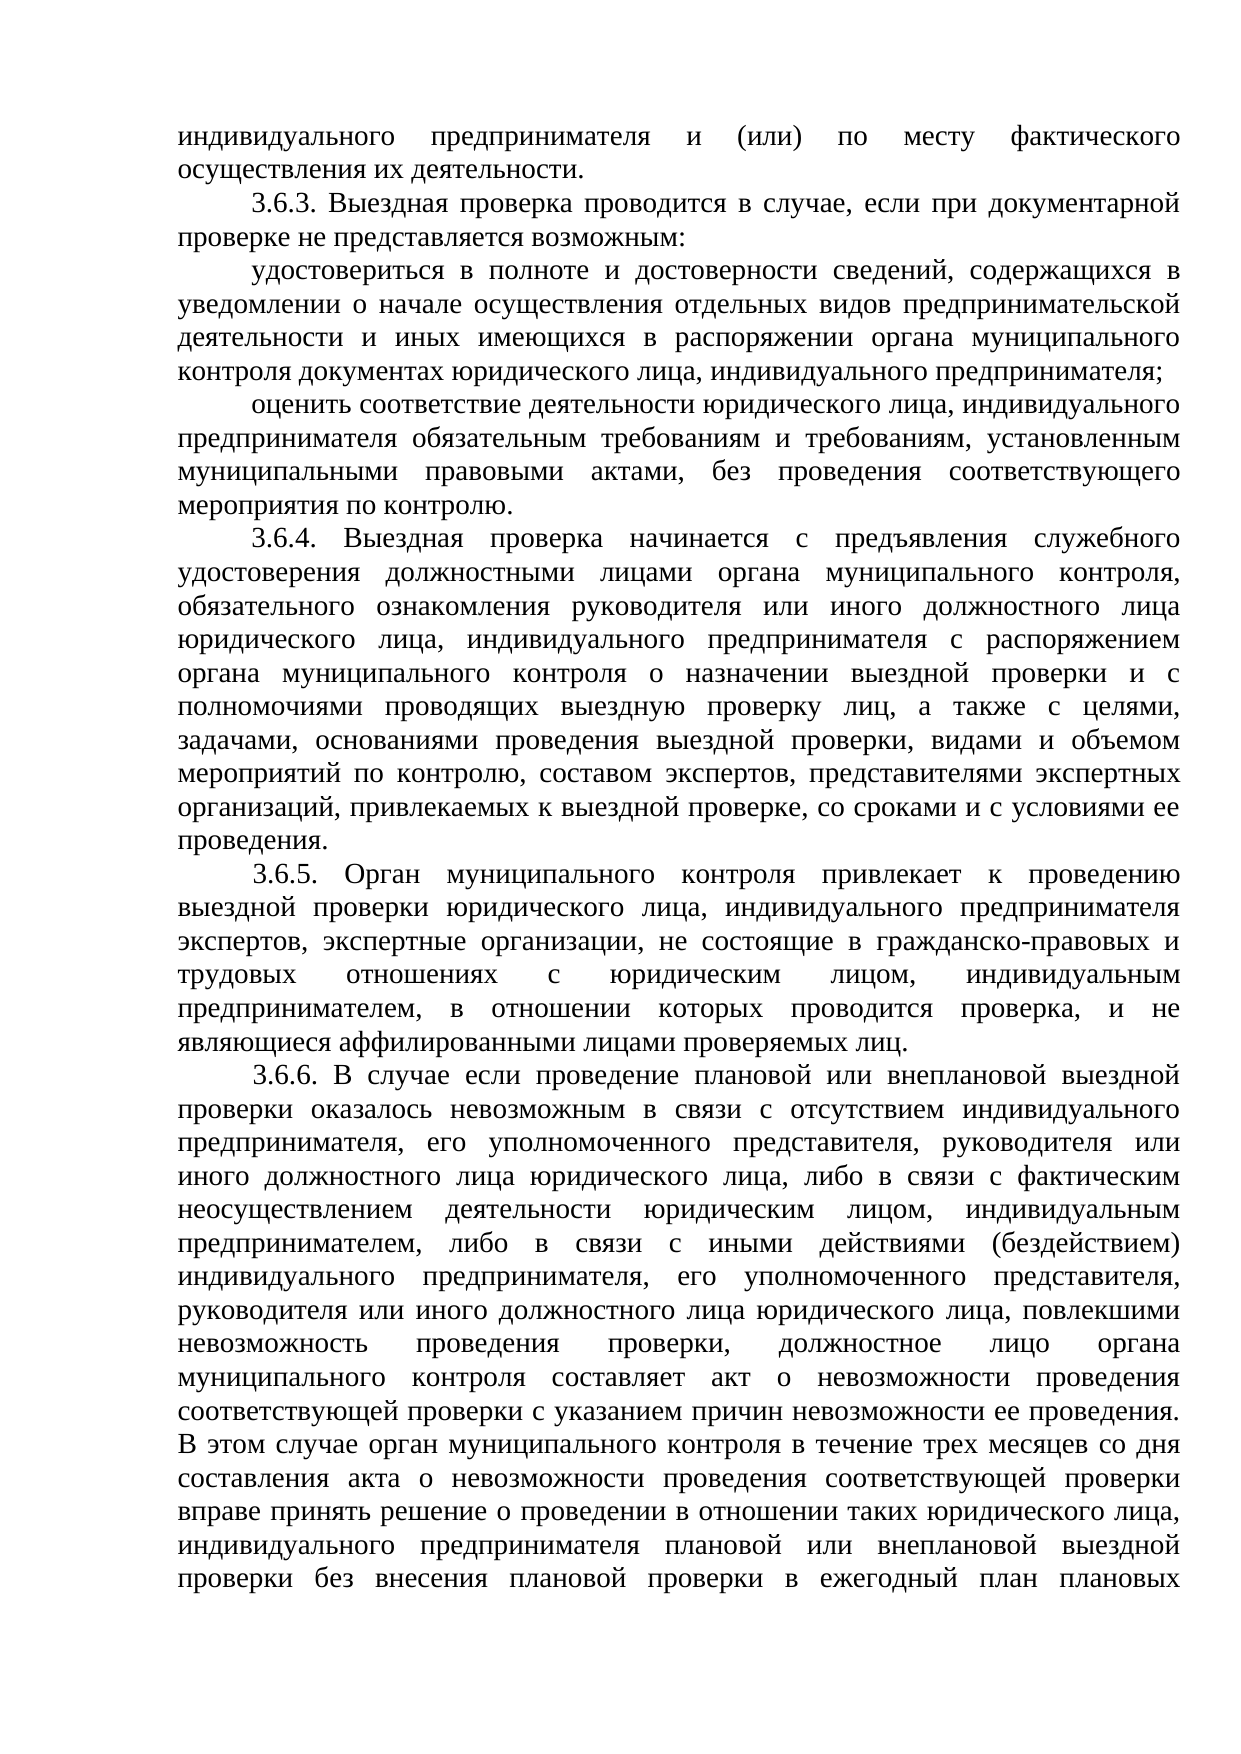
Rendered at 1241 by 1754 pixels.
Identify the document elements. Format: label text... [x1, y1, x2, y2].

text удостовериться в полноте и достоверности сведений, содержащихся в уведомлении о начале осуществления отдельных видов предпринимательской деятельности и иных имеющихся в распоряжении органа муниципального контроля документах юридического лица, индивидуального предпринимателя; [177, 252, 1181, 386]
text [177, 1057, 1181, 1594]
text 3.6.4. Выездная проверка начинается с предъявления служебного удостоверения должностными лицами органа муниципального контроля, обязательного ознакомления руководителя или иного должностного лица юридического лица, индивидуального предпринимателя с распоряжением органа муниципального контроля о назначении выездной проверки и с полномочиями проводящих выездную проверку лиц, а также с целями, задачами, основаниями проведения выездной проверки, видами и объемом мероприятий по контролю, составом экспертов, представителями экспертных организаций, привлекаемых к выездной проверке, со сроками и с условиями ее проведения. [177, 521, 1181, 856]
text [177, 118, 1181, 185]
text 3.6.5. Орган муниципального контроля привлекает к проведению выездной проверки юридического лица, индивидуального предпринимателя экспертов, экспертные организации, не состоящие в гражданско-правовых и трудовых отношениях с юридическим лицом, индивидуальным предпринимателем, в отношении которых проводится проверка, и не являющиеся аффилированными лицами проверяемых лиц. [177, 856, 1181, 1057]
text 3.6.3. Выездная проверка проводится в случае, если при документарной проверке не представляется возможным: [177, 185, 1181, 252]
text оценить соответствие деятельности юридического лица, индивидуального предпринимателя обязательным требованиям и требованиям, установленным муниципальными правовыми актами, без проведения соответствующего мероприятия по контролю. [177, 386, 1181, 521]
